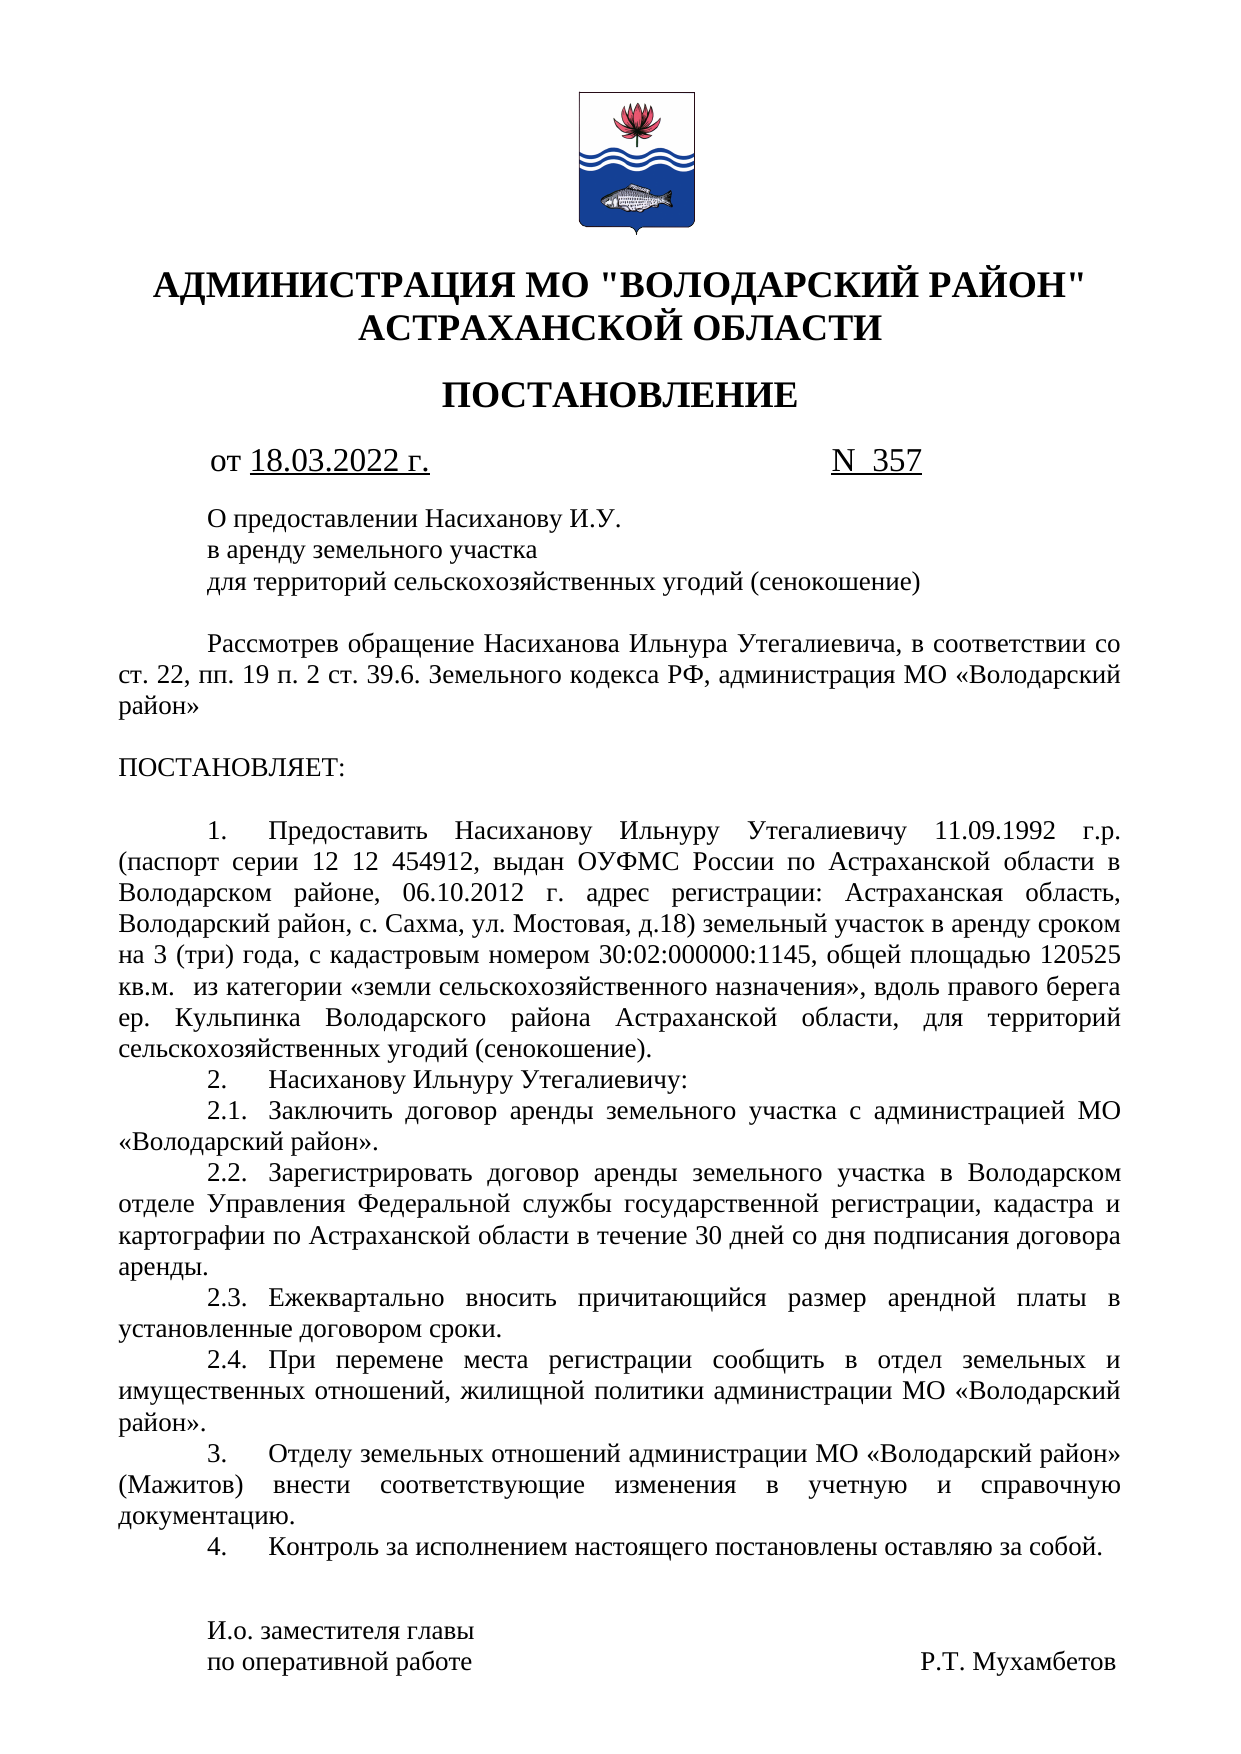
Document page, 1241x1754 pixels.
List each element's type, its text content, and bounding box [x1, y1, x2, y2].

text 2. Насиханову Ильнуру Утегалиевичу: [118, 1063, 1122, 1094]
text по оперативной работе Р.Т. Мухамбетов [118, 1645, 1122, 1676]
text ПОСТАНОВЛЕНИЕ [118, 373, 1122, 416]
text АДМИНИСТРАЦИЯ МО "ВОЛОДАРСКИЙ РАЙОН" [118, 262, 1122, 306]
text 3. Отделу земельных отношений администрации МО «Володарский район» (Мажитов) внести соответствующие изменения в учетную и справочную документацию. [118, 1437, 1122, 1530]
table_header от 18.03.2022 г. [107, 440, 620, 478]
text АСТРАХАНСКОЙ ОБЛАСТИ [118, 306, 1122, 349]
text О предоставлении Насиханову И.У. [118, 502, 1122, 533]
text 2.2. Зарегистрировать договор аренды земельного участка в Володарском отделе Управления Федеральной службы государственной регистрации, кадастра и картографии по Астраханской области в течение 30 дней со дня подписания договора аренды. [118, 1156, 1122, 1281]
text 1. Предоставить Насиханову Ильнуру Утегалиевичу 11.09.1992 г.р. (паспорт серии 12 12 454912, выдан ОУФМС России по Астраханской области в Володарском районе, 06.10.2012 г. адрес регистрации: Астраханская область, Володарский район, с. Сахма, ул. Мостовая, д.18) земельный участок в аренду сроком на 3 (три) года, с кадастровым номером 30:02:000000:1145, общей площадью 120525 кв.м. из категории «земли сельскохозяйственного назначения», вдоль правого берега ер. Кульпинка Володарского района Астраханской области, для территорий сельскохозяйственных угодий (сенокошение). [118, 814, 1122, 1063]
text 2.3. Ежеквартально вносить причитающийся размер арендной платы в установленные договором сроки. [118, 1281, 1122, 1343]
text в аренду земельного участка [118, 533, 1122, 565]
table_header N 357 [620, 440, 1133, 478]
text 4. Контроль за исполнением настоящего постановлены оставляю за собой. [118, 1530, 1122, 1561]
text ПОСТАНОВЛЯЕТ: [118, 752, 1122, 783]
text Рассмотрев обращение Насиханова Ильнура Утегалиевича, в соответствии со ст. 22, пп. 19 п. 2 ст. 39.6. Земельного кодекса РФ, администрация МО «Володарский район» [118, 627, 1122, 720]
text для территорий сельскохозяйственных угодий (сенокошение) [118, 565, 1122, 596]
text 2.1. Заключить договор аренды земельного участка с администрацией МО «Володарский район». [118, 1094, 1122, 1156]
picture [578, 91, 696, 235]
text И.о. заместителя главы [118, 1614, 1122, 1645]
text 2.4. При перемене места регистрации сообщить в отдел земельных и имущественных отношений, жилищной политики администрации МО «Володарский район». [118, 1343, 1122, 1437]
